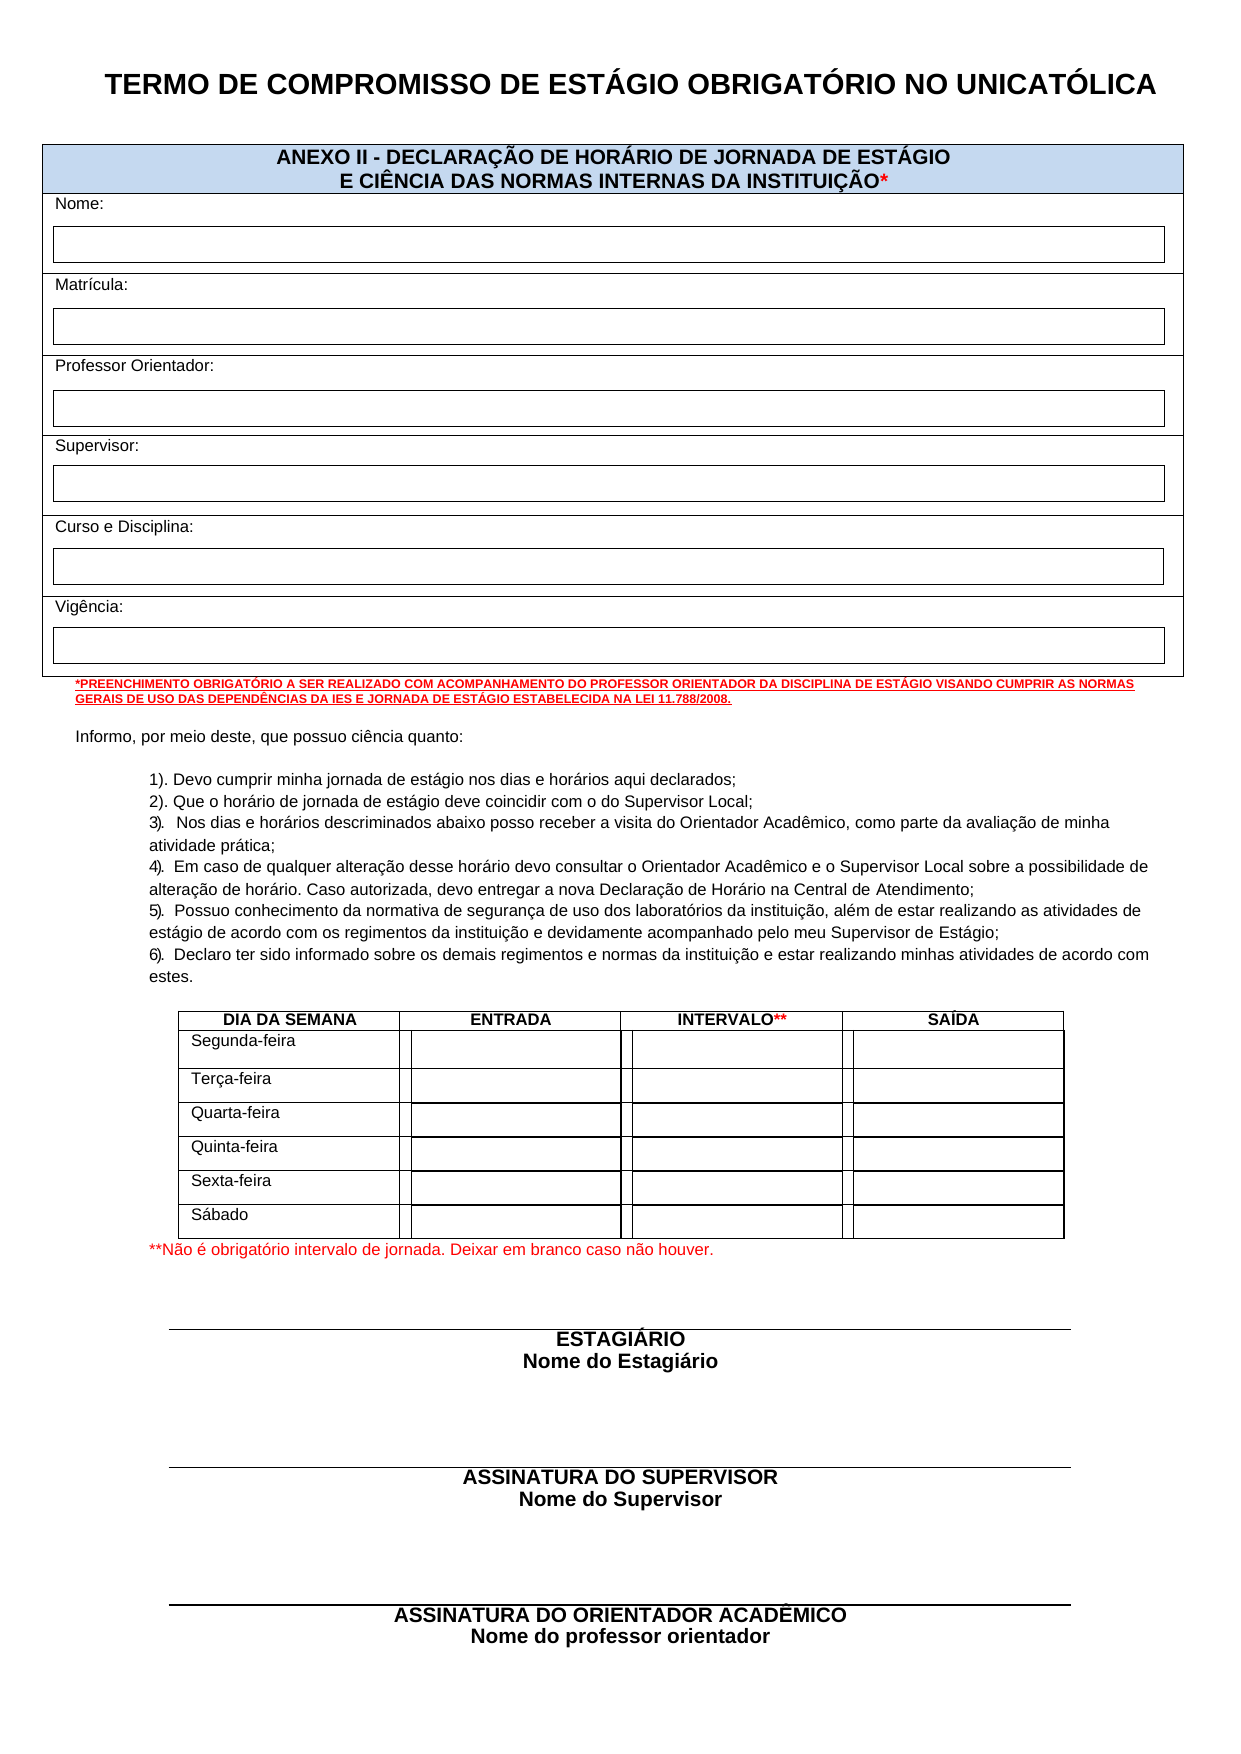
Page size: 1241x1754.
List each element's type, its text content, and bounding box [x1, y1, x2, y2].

table_cell [633, 1031, 842, 1068]
table_cell Terça-feira [179, 1069, 399, 1102]
table_cell [633, 1206, 842, 1238]
table_cell [400, 1205, 411, 1238]
text *PREENCHIMENTO OBRIGATÓRIO A SER REALIZADO COM ACOMPANHAMENTO DO PROFESSOR ORIENTADOR DA DISCIPLINA DE ESTÁGIO VISANDO CUMPRIR AS NORMAS GERAIS DE USO DAS DEPENDÊNCIAS DA IES E JORNADA DE ESTÁGIO ESTABELECIDA NA LEI 11.788/2008. [75, 677, 1180, 706]
table_cell [843, 1137, 853, 1170]
table_cell [412, 1138, 620, 1170]
table_cell [843, 1069, 853, 1102]
table_header ANEXO II - DECLARAÇÃO DE HORÁRIO DE JORNADA DE ESTÁGIO E CIÊNCIA DAS NORMAS INTERNAS DA INSTITUIÇÃO* [43, 145, 1183, 193]
table_cell [843, 1205, 853, 1238]
table_cell Sexta-feira [179, 1171, 399, 1204]
table_cell Supervisor: [43, 436, 1183, 515]
table_cell [622, 1205, 632, 1238]
table_cell [400, 1031, 411, 1068]
list Declaro ter sido informado sobre os demais regimentos e normas da instituição e estar realizando minhas atividades de acordo com estes. [149, 945, 1165, 986]
table_cell [633, 1138, 842, 1170]
table_cell Vigência: [43, 597, 1183, 676]
table_cell [854, 1206, 1063, 1238]
text Nome do Supervisor [177, 1489, 1063, 1510]
table_cell Sábado [179, 1205, 399, 1238]
table_cell [854, 1104, 1063, 1136]
text Nome do professor orientador [177, 1627, 1063, 1648]
table_cell [400, 1137, 411, 1170]
table_cell [412, 1104, 620, 1136]
table_cell Quarta-feira [179, 1103, 399, 1136]
table_cell Professor Orientador: [43, 356, 1183, 435]
table_cell [412, 1069, 620, 1102]
table_cell [854, 1031, 1063, 1068]
table_cell [400, 1171, 411, 1204]
table_cell [622, 1171, 632, 1204]
list Em caso de qualquer alteração desse horário devo consultar o Orientador Acadêmico e o Supervisor Local sobre a possibilidade de alteração de horário. Caso autorizada, devo entregar a nova Declaração de Horário na Central de Atendimento; [149, 857, 1164, 898]
table_cell [854, 1138, 1063, 1170]
table_cell [854, 1172, 1063, 1204]
text **Não é obrigatório intervalo de jornada. Deixar em branco caso não houver. [149, 1239, 1215, 1258]
table_cell [622, 1137, 632, 1170]
text ASSINATURA DO ORIENTADOR ACADÊMICO [177, 1606, 1063, 1627]
text ASSINATURA DO SUPERVISOR [177, 1468, 1063, 1489]
table_cell [633, 1104, 842, 1136]
table_cell [412, 1031, 620, 1068]
table_cell [633, 1069, 842, 1102]
table_cell Nome: [43, 194, 1183, 273]
table_cell [400, 1069, 411, 1102]
table_cell [843, 1031, 853, 1068]
table_cell Quinta-feira [179, 1137, 399, 1170]
table_cell [622, 1069, 632, 1102]
list Nos dias e horários descriminados abaixo posso receber a visita do Orientador Acadêmico, como parte da avaliação de minha atividade prática; [149, 813, 1164, 854]
table_cell [622, 1031, 632, 1068]
subtitle ESTAGIÁRIO [177, 1330, 1063, 1351]
table_cell [843, 1103, 853, 1136]
list Possuo conhecimento da normativa de segurança de uso dos laboratórios da instituição, além de estar realizando as atividades de estágio de acordo com os regimentos da instituição e devidamente acompanhado pelo meu Supervisor de Estágio; [149, 901, 1164, 942]
table_cell Curso e Disciplina: [43, 516, 1183, 596]
table_cell Matrícula: [43, 274, 1183, 355]
table_header INTERVALO** [621, 1012, 842, 1030]
text Informo, por meio deste, que possuo ciência quanto: [75, 727, 1215, 746]
table_cell [633, 1172, 842, 1204]
table_cell [412, 1172, 620, 1204]
table_cell [843, 1171, 853, 1204]
table_header ENTRADA [400, 1012, 620, 1030]
table_cell [412, 1206, 620, 1238]
table_cell [622, 1103, 632, 1136]
subtitle Nome do Estagiário [177, 1351, 1063, 1372]
table_cell [854, 1069, 1063, 1102]
table_header SAÍDA [843, 1012, 1063, 1030]
table_header DIA DA SEMANA [179, 1012, 399, 1030]
text 1). Devo cumprir minha jornada de estágio nos dias e horários aqui declarados; 2). Que o horário de jornada de estágio deve coincidir com o do Supervisor Local; [149, 769, 755, 811]
table_cell [400, 1103, 411, 1136]
table_cell Segunda-feira [179, 1031, 399, 1068]
